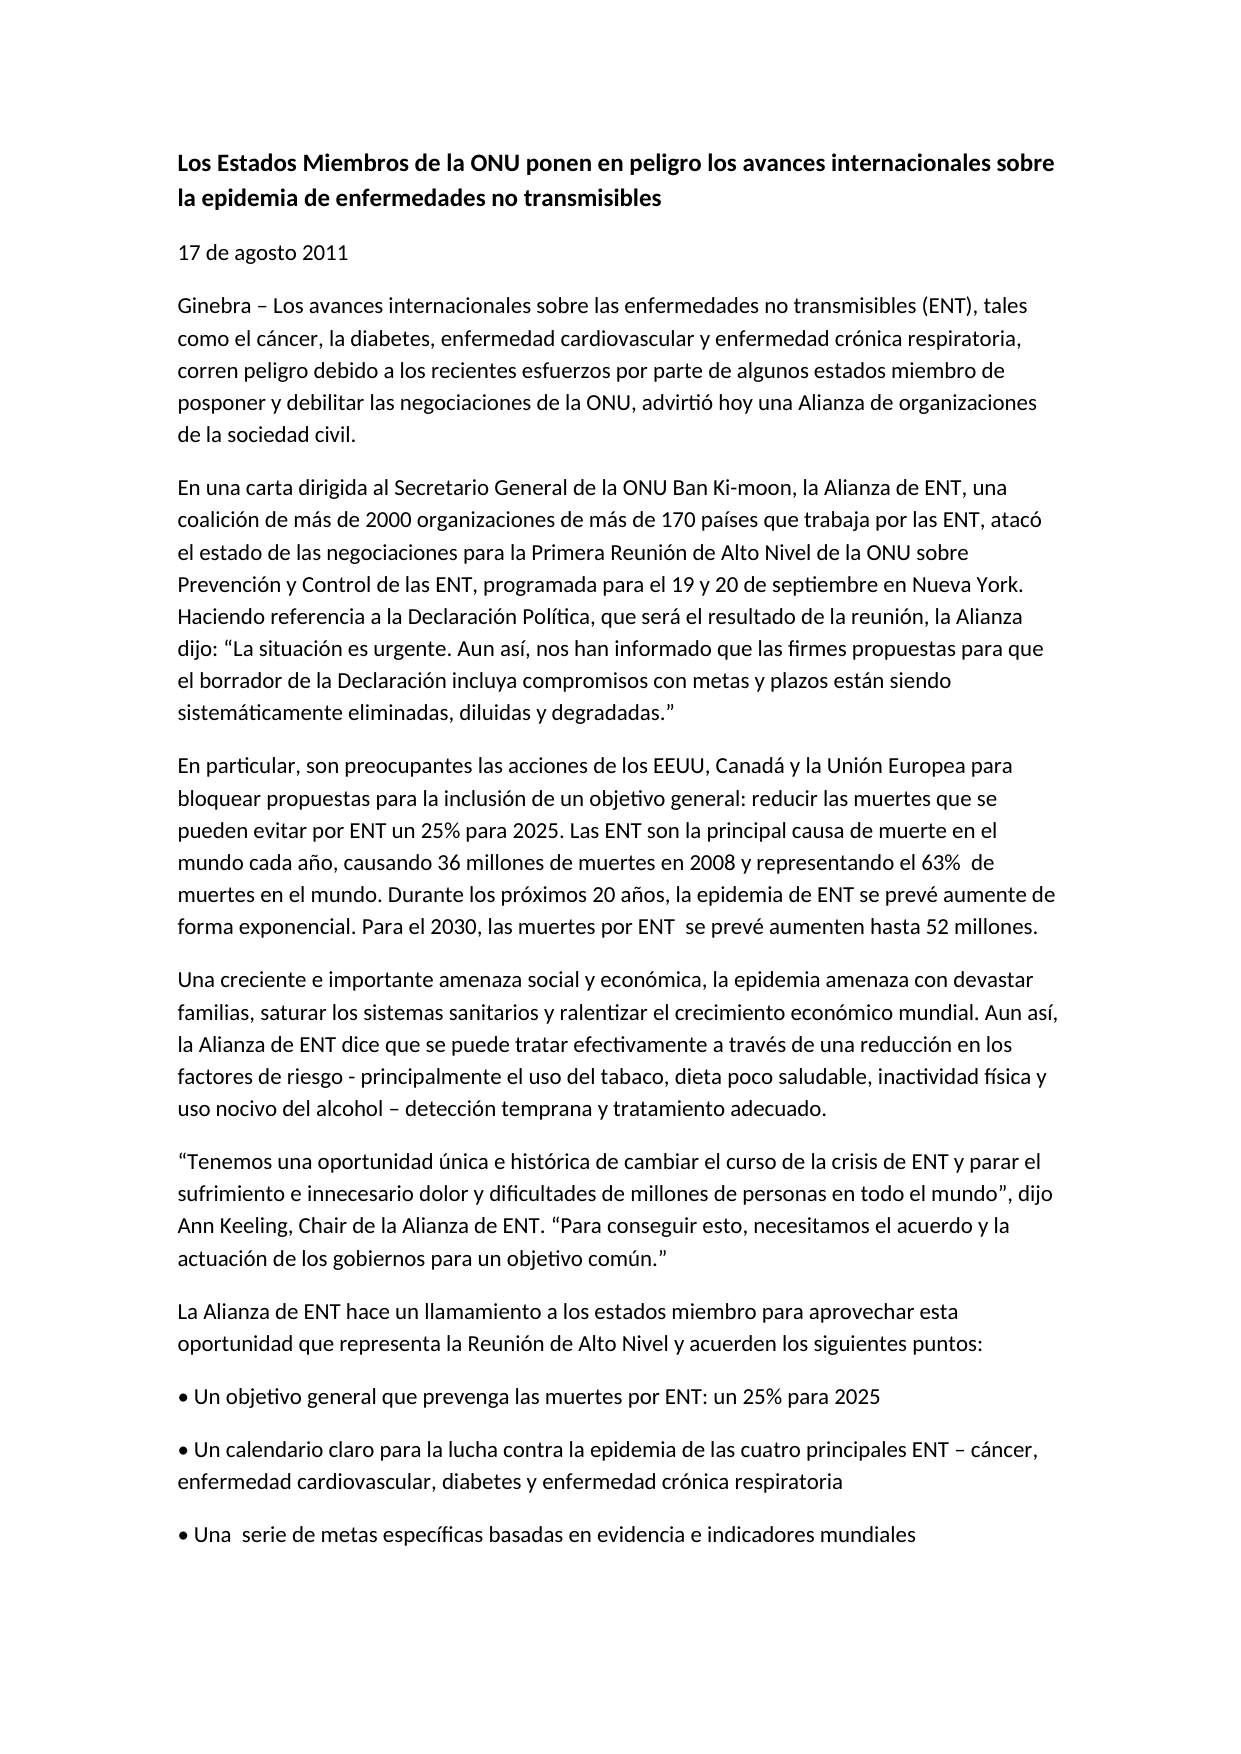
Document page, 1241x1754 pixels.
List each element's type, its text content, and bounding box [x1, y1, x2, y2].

text • Una serie de metas específicas basadas en evidencia e indicadores mundiales [177, 1520, 1063, 1548]
text “Tenemos una oportunidad única e histórica de cambiar el curso de la crisis de ENT y parar el sufrimiento e innecesario dolor y dificultades de millones de personas en todo el mundo”, dijo Ann Keeling, Chair de la Alianza de ENT. “Para conseguir esto, necesitamos el acuerdo y la actuación de los gobiernos para un objetivo común.” [177, 1147, 1063, 1272]
text La Alianza de ENT hace un llamamiento a los estados miembro para aprovechar esta oportunidad que representa la Reunión de Alto Nivel y acuerden los siguientes puntos: [177, 1297, 1063, 1357]
text Los Estados Miembros de la ONU ponen en peligro los avances internacionales sobre la epidemia de enfermedades no transmisibles [177, 148, 1063, 213]
text • Un objetivo general que prevenga las muertes por ENT: un 25% para 2025 [177, 1382, 1063, 1410]
text Ginebra – Los avances internacionales sobre las enfermedades no transmisibles (ENT), tales como el cáncer, la diabetes, enfermedad cardiovascular y enfermedad crónica respiratoria, corren peligro debido a los recientes esfuerzos por parte de algunos estados miembro de posponer y debilitar las negociaciones de la ONU, advirtió hoy una Alianza de organizaciones de la sociedad civil. [177, 291, 1063, 448]
text • Un calendario claro para la lucha contra la epidemia de las cuatro principales ENT – cáncer, enfermedad cardiovascular, diabetes y enfermedad crónica respiratoria [177, 1435, 1063, 1495]
text 17 de agosto 2011 [177, 238, 1063, 266]
text En una carta dirigida al Secretario General de la ONU Ban Ki-moon, la Alianza de ENT, una coalición de más de 2000 organizaciones de más de 170 países que trabaja por las ENT, atacó el estado de las negociaciones para la Primera Reunión de Alto Nivel de la ONU sobre Prevención y Control de las ENT, programada para el 19 y 20 de septiembre en Nueva York. Haciendo referencia a la Declaración Política, que será el resultado de la reunión, la Alianza dijo: “La situación es urgente. Aun así, nos han informado que las firmes propuestas para que el borrador de la Declaración incluya compromisos con metas y plazos están siendo sistemáticamente eliminadas, diluidas y degradadas.” [177, 473, 1063, 727]
text En particular, son preocupantes las acciones de los EEUU, Canadá y la Unión Europea para bloquear propuestas para la inclusión de un objetivo general: reducir las muertes que se pueden evitar por ENT un 25% para 2025. Las ENT son la principal causa de muerte en el mundo cada año, causando 36 millones de muertes en 2008 y representando el 63% de muertes en el mundo. Durante los próximos 20 años, la epidemia de ENT se prevé aumente de forma exponencial. Para el 2030, las muertes por ENT se prevé aumenten hasta 52 millones. [177, 752, 1063, 941]
text Una creciente e importante amenaza social y económica, la epidemia amenaza con devastar familias, saturar los sistemas sanitarios y ralentizar el crecimiento económico mundial. Aun así, la Alianza de ENT dice que se puede tratar efectivamente a través de una reducción en los factores de riesgo - principalmente el uso del tabaco, dieta poco saludable, inactividad física y uso nocivo del alcohol – detección temprana y tratamiento adecuado. [177, 966, 1063, 1122]
